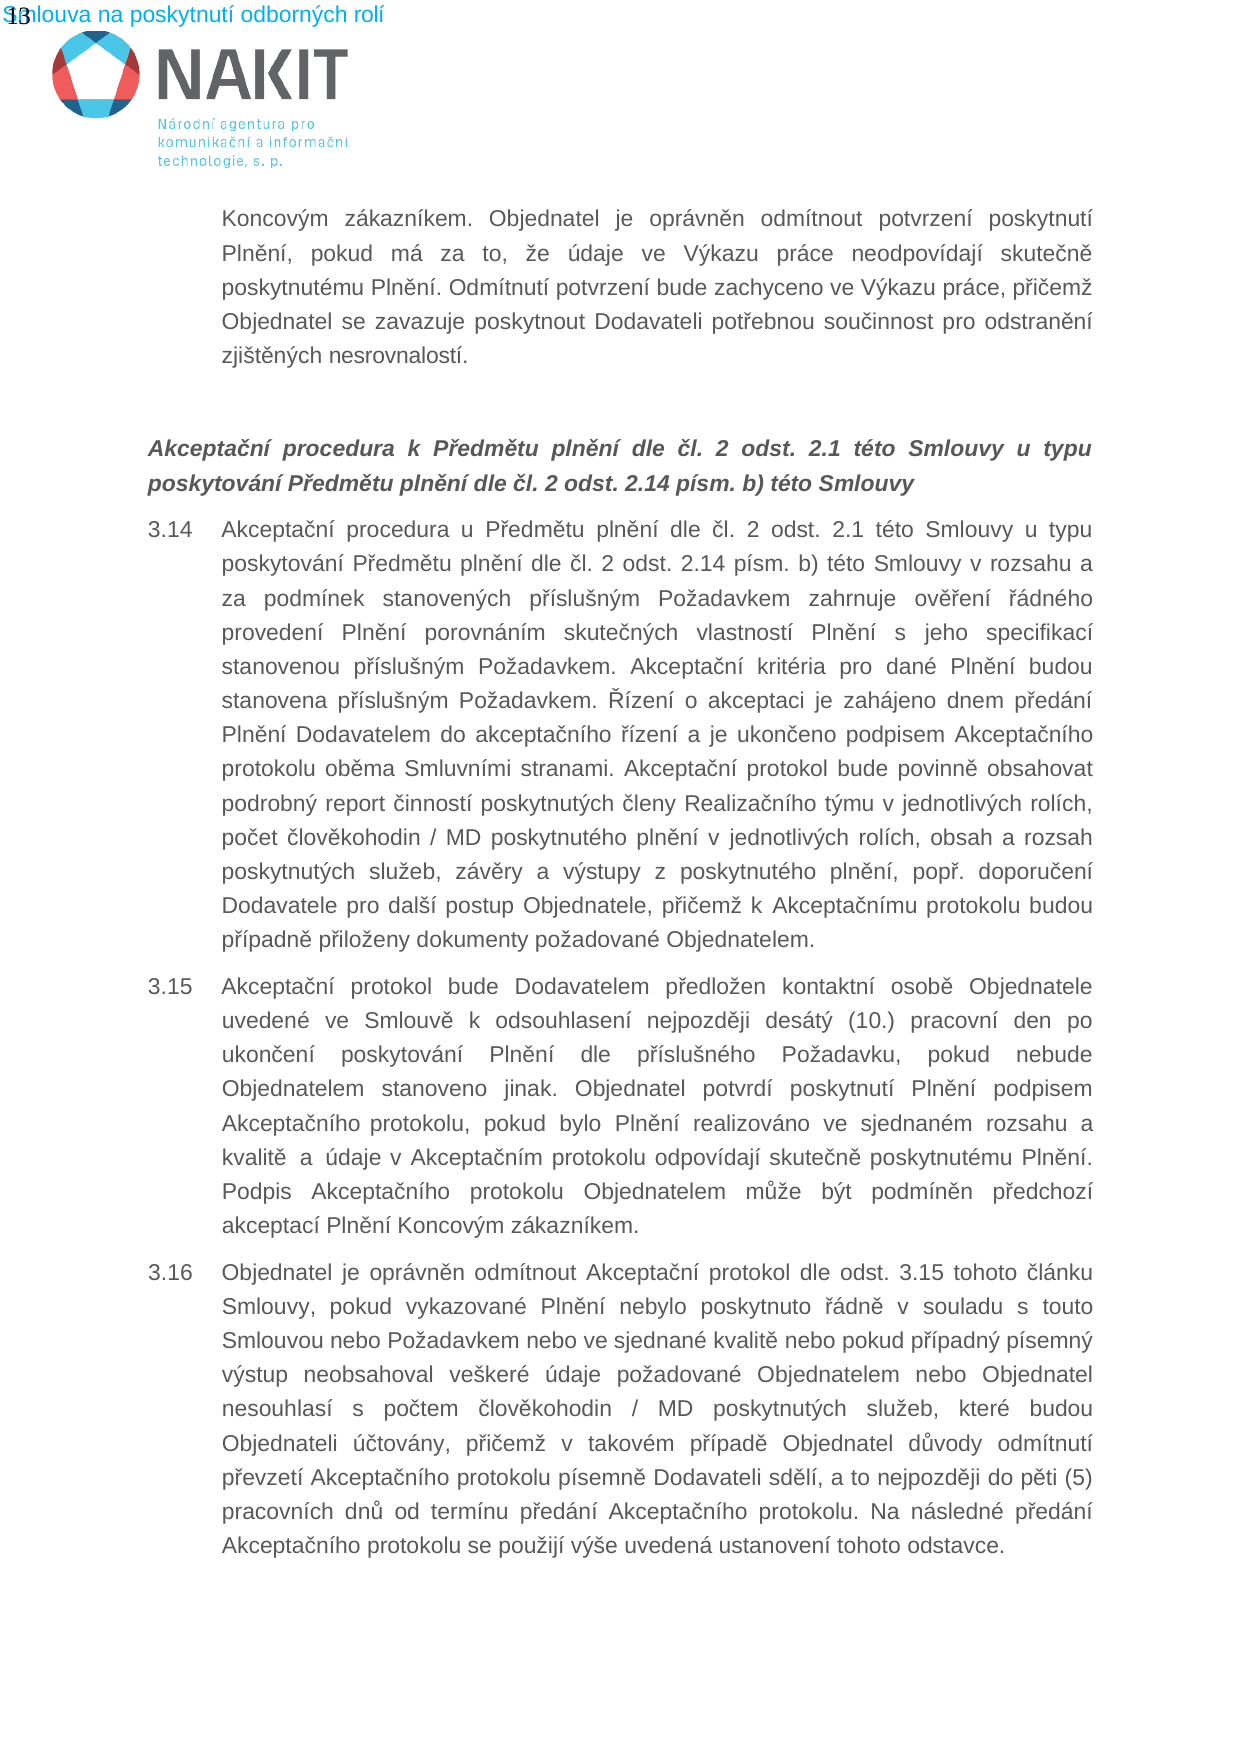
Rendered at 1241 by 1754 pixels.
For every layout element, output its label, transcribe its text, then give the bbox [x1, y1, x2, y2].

list Akceptační procedura u Předmětu plnění dle čl. 2 odst. 2.1 této Smlouvy u typu poskytování Předmětu plnění dle čl. 2 odst. 2.14 písm. b) této Smlouvy v rozsahu a za podmínek stanovených příslušným Požadavkem zahrnuje ověření řádného provedení Plnění porovnáním skutečných vlastností Plnění s jeho specifikací stanovenou příslušným Požadavkem. Akceptační kritéria pro dané Plnění budou stanovena příslušným Požadavkem. Řízení o akceptaci je zahájeno dnem předání Plnění Dodavatelem do akceptačního řízení a je ukončeno podpisem Akceptačního protokolu oběma Smluvními stranami. Akceptační protokol bude povinně obsahovat podrobný report činností poskytnutých členy Realizačního týmu v jednotlivých rolích, počet člověkohodin / MD poskytnutého plnění v jednotlivých rolích, obsah a rozsah poskytnutých služeb, závěry a výstupy z poskytnutého plnění, popř. doporučení Dodavatele pro další postup Objednatele, přičemž k Akceptačnímu protokolu budou případně přiloženy dokumenty požadované Objednatelem. [148, 516, 1093, 952]
subtitle Akceptační procedura k Předmětu plnění dle čl. 2 odst. 2.1 této Smlouvy u typu poskytování Předmětu plnění dle čl. 2 odst. 2.14 písm. b) této Smlouvy [148, 435, 1093, 496]
picture [52, 31, 348, 168]
list Akceptační protokol bude Dodavatelem předložen kontaktní osobě Objednatele uvedené ve Smlouvě k odsouhlasení nejpozději desátý (10.) pracovní den po ukončení poskytování Plnění dle příslušného Požadavku, pokud nebude Objednatelem stanoveno jinak. Objednatel potvrdí poskytnutí Plnění podpisem Akceptačního protokolu, pokud bylo Plnění realizováno ve sjednaném rozsahu a kvalitě a údaje v Akceptačním protokolu odpovídají skutečně poskytnutému Plnění. Podpis Akceptačního protokolu Objednatelem může být podmíněn předchozí akceptací Plnění Koncovým zákazníkem. [148, 973, 1093, 1238]
list Objednatel je oprávněn odmítnout Akceptační protokol dle odst. 3.15 tohoto článku Smlouvy, pokud vykazované Plnění nebylo poskytnuto řádně v souladu s touto Smlouvou nebo Požadavkem nebo ve sjednané kvalitě nebo pokud případný písemný výstup neobsahoval veškeré údaje požadované Objednatelem nebo Objednatel nesouhlasí s počtem člověkohodin / MD poskytnutých služeb, které budou Objednateli účtovány, přičemž v takovém případě Objednatel důvody odmítnutí převzetí Akceptačního protokolu písemně Dodavateli sdělí, a to nejpozději do pěti (5) pracovních dnů od termínu předání Akceptačního protokolu. Na následné předání Akceptačního protokolu se použijí výše uvedená ustanovení tohoto odstavce. [148, 1259, 1093, 1558]
text Koncovým zákazníkem. Objednatel je oprávněn odmítnout potvrzení poskytnutí Plnění, pokud má za to, že údaje ve Výkazu práce neodpovídají skutečně poskytnutému Plnění. Odmítnutí potvrzení bude zachyceno ve Výkazu práce, přičemž Objednatel se zavazuje poskytnout Dodavateli potřebnou součinnost pro odstranění zjištěných nesrovnalostí. [221, 205, 1093, 368]
